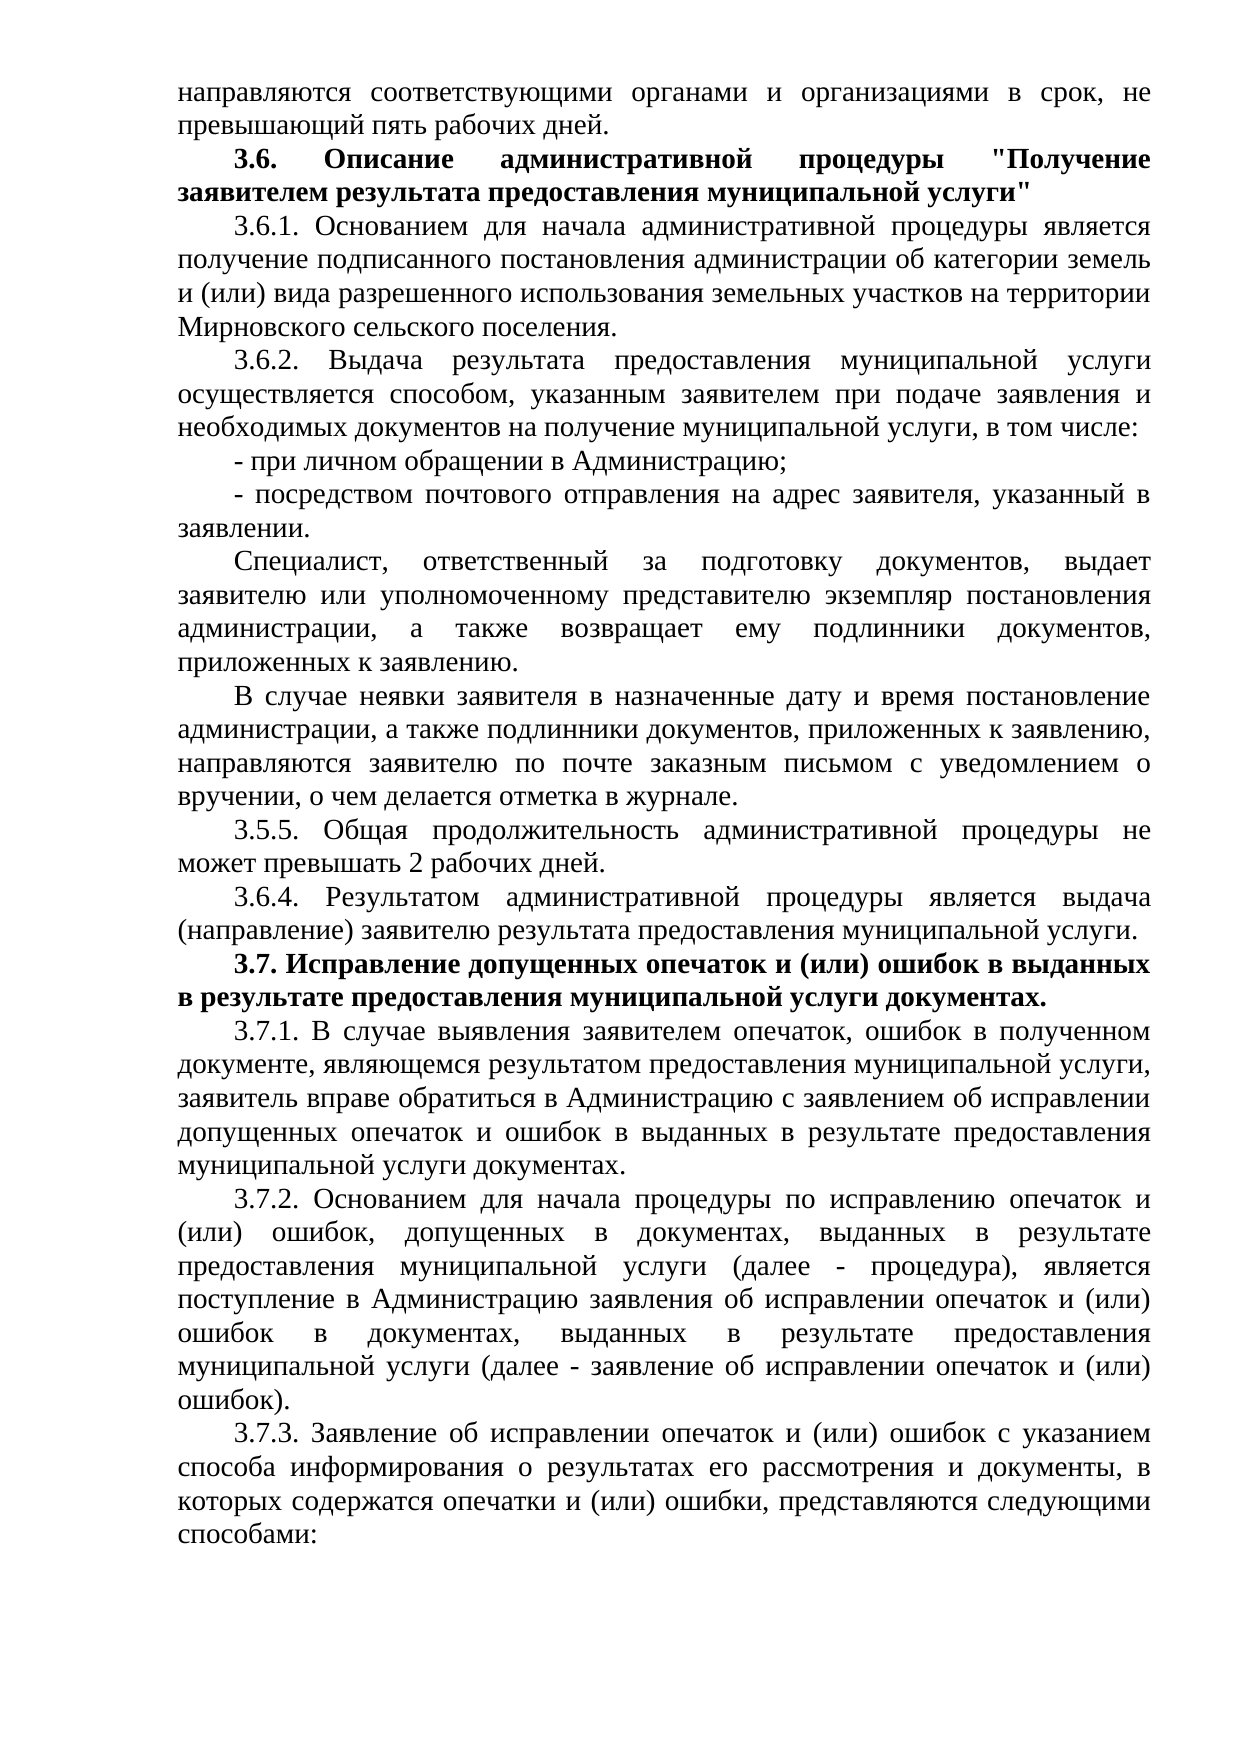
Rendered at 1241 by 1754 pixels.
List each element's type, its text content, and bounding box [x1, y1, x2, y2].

text В случае неявки заявителя в назначенные дату и время постановление администрации, а также подлинники документов, приложенных к заявлению, направляются заявителю по почте заказным письмом с уведомлением о вручении, о чем делается отметка в журнале. [177, 678, 1152, 812]
text 3.5.5. Общая продолжительность административной процедуры не может превышать 2 рабочих дней. [177, 812, 1152, 879]
text 3.7.1. В случае выявления заявителем опечаток, ошибок в полученном документе, являющемся результатом предоставления муниципальной услуги, заявитель вправе обратиться в Администрацию с заявлением об исправлении допущенных опечаток и ошибок в выданных в результате предоставления муниципальной услуги документах. [177, 1013, 1152, 1181]
text 3.7.2. Основанием для начала процедуры по исправлению опечаток и (или) ошибок, допущенных в документах, выданных в результате предоставления муниципальной услуги (далее - процедура), является поступление в Администрацию заявления об исправлении опечаток и (или) ошибок в документах, выданных в результате предоставления муниципальной услуги (далее - заявление об исправлении опечаток и (или) ошибок). [177, 1181, 1152, 1416]
text 3.6.1. Основанием для начала административной процедуры является получение подписанного постановления администрации об категории земель и (или) вида разрешенного использования земельных участков на территории Мирновского сельского поселения. [177, 208, 1152, 342]
text 3.6.4. Результатом административной процедуры является выдача (направление) заявителю результата предоставления муниципальной услуги. [177, 879, 1152, 946]
text Специалист, ответственный за подготовку документов, выдает заявителю или уполномоченному представителю экземпляр постановления администрации, а также возвращает ему подлинники документов, приложенных к заявлению. [177, 543, 1152, 678]
text 3.6.2. Выдача результата предоставления муниципальной услуги осуществляется способом, указанным заявителем при подаче заявления и необходимых документов на получение муниципальной услуги, в том числе: [177, 342, 1152, 443]
text 3.6. Описание административной процедуры "Получение заявителем результата предоставления муниципальной услуги" [177, 141, 1152, 208]
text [177, 74, 1152, 141]
text - посредством почтового отправления на адрес заявителя, указанный в заявлении. [177, 476, 1152, 543]
text 3.7.3. Заявление об исправлении опечаток и (или) ошибок с указанием способа информирования о результатах его рассмотрения и документы, в которых содержатся опечатки и (или) ошибки, представляются следующими способами: [177, 1416, 1152, 1550]
text 3.7. Исправление допущенных опечаток и (или) ошибок в выданных в результате предоставления муниципальной услуги документах. [177, 946, 1152, 1013]
text - при личном обращении в Администрацию; [177, 443, 1152, 476]
